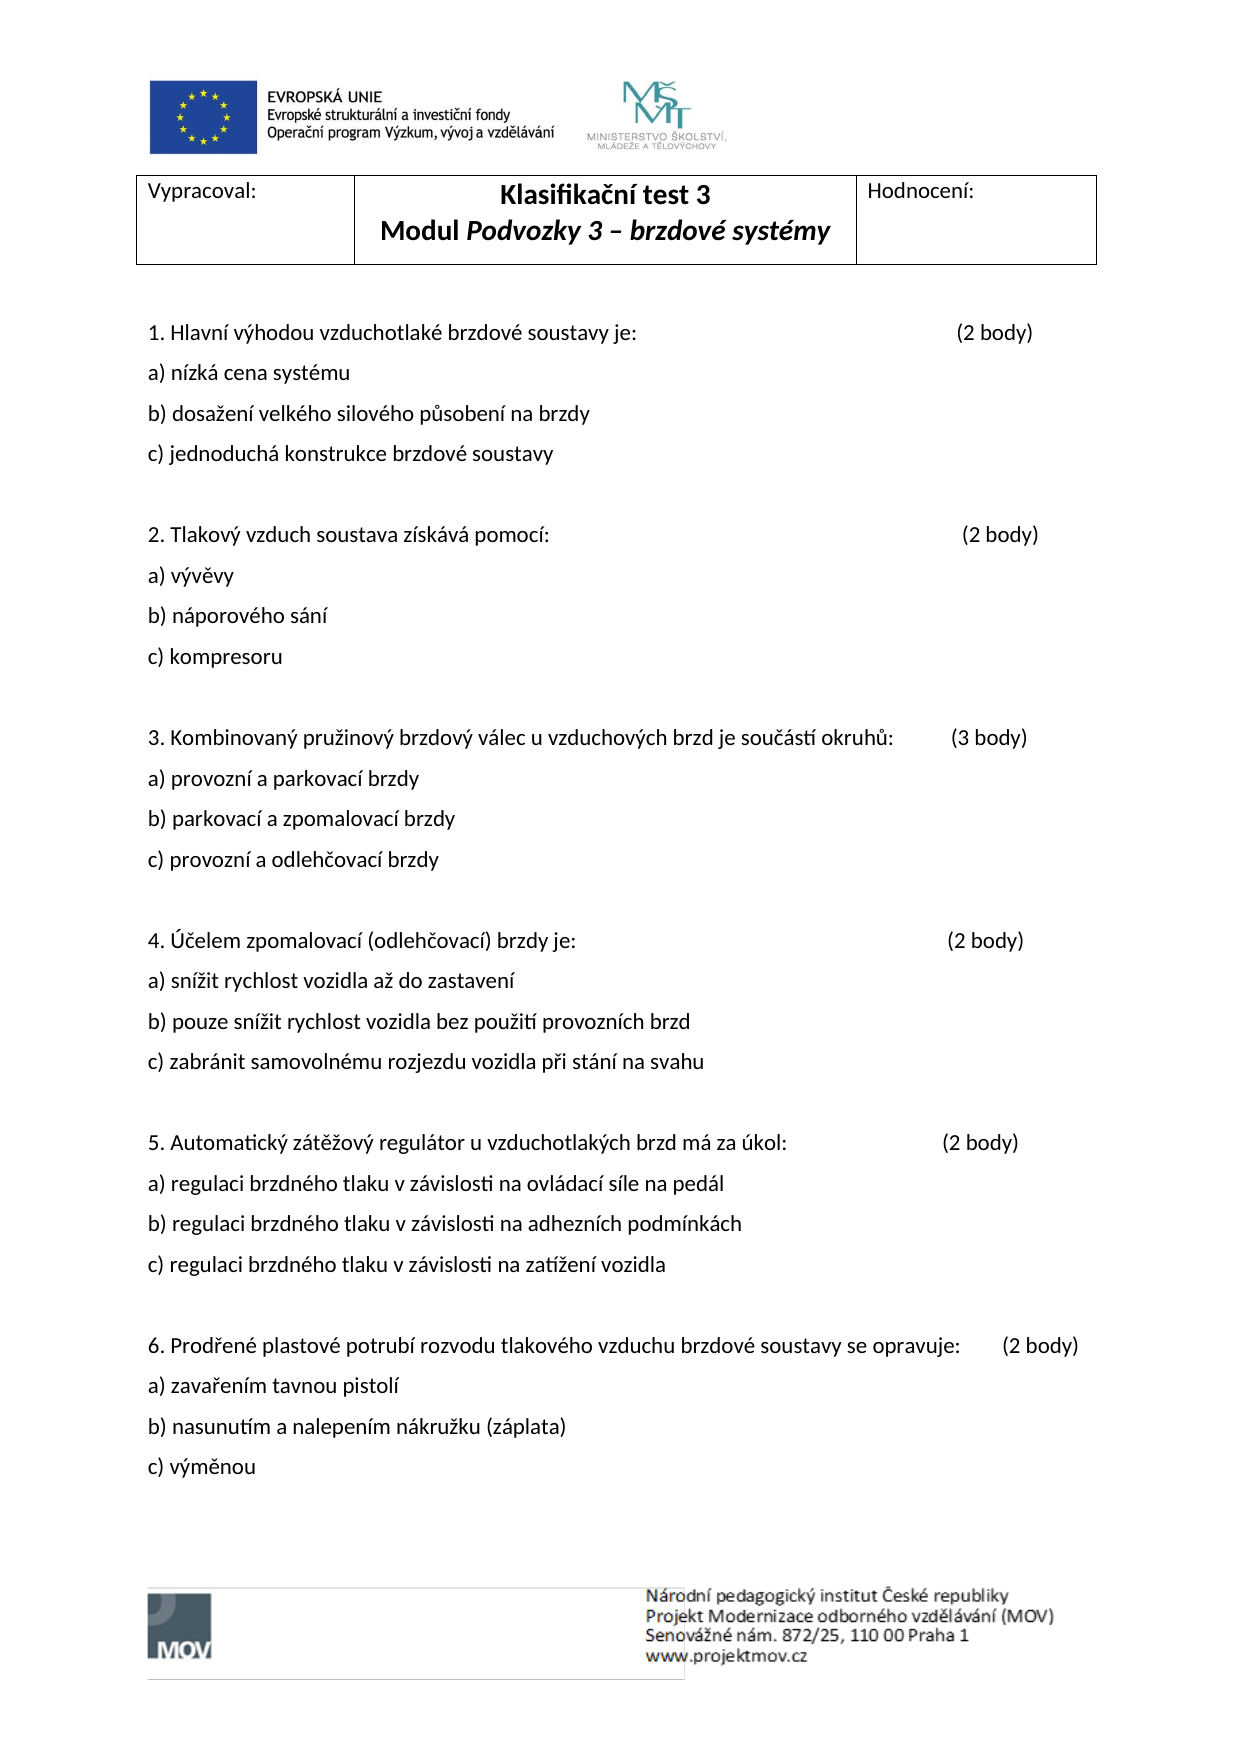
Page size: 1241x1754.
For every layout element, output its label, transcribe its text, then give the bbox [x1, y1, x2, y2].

text a) regulaci brzdného tlaku v závislosti na ovládací síle na pedál [148, 1169, 1093, 1197]
text c) výměnou [148, 1452, 1093, 1481]
text c) jednoduchá konstrukce brzdové soustavy [148, 439, 1093, 467]
text b) náporového sání [148, 602, 1093, 629]
text c) provozní a odlehčovací brzdy [148, 845, 1093, 873]
text c) kompresoru [148, 642, 1093, 670]
text 2. Tlakový vzduch soustava získává pomocí: (2 body) [148, 521, 1093, 548]
text 3. Kombinovaný pružinový brzdový válec u vzduchových brzd je součástí okruhů: (3 body) [148, 723, 1093, 751]
table_header Hodnocení: [857, 176, 1096, 264]
text b) nasunutím a nalepením nákružku (záplata) [148, 1412, 1093, 1440]
text b) regulaci brzdného tlaku v závislosti na adhezních podmínkách [148, 1209, 1093, 1237]
text a) nízká cena systému [148, 358, 1093, 386]
text c) regulaci brzdného tlaku v závislosti na zatížení vozidla [148, 1250, 1093, 1278]
text 1. Hlavní výhodou vzduchotlaké brzdové soustavy je: (2 body) [148, 318, 1093, 346]
table_header Vypracoval: [137, 176, 354, 264]
text 4. Účelem zpomalovací (odlehčovací) brzdy je: (2 body) [148, 926, 1093, 954]
text b) dosažení velkého silového působení na brzdy [148, 399, 1093, 427]
text b) pouze snížit rychlost vozidla bez použití provozních brzd [148, 1007, 1093, 1035]
text 6. Prodřené plastové potrubí rozvodu tlakového vzduchu brzdové soustavy se opravuje: (2 body) [148, 1331, 1093, 1359]
picture [147, 73, 739, 175]
text a) vývěvy [148, 561, 1093, 589]
text c) zabránit samovolnému rozjezdu vozidla při stání na svahu [148, 1047, 1093, 1075]
text 5. Automatický zátěžový regulátor u vzduchotlakých brzd má za úkol: (2 body) [148, 1128, 1093, 1156]
table_header Klasifikační test 3 Modul Podvozky 3 – brzdové systémy [355, 176, 856, 264]
text a) snížit rychlost vozidla až do zastavení [148, 966, 1093, 994]
text a) provozní a parkovací brzdy [148, 764, 1093, 792]
text b) parkovací a zpomalovací brzdy [148, 804, 1093, 832]
text a) zavařením tavnou pistolí [148, 1371, 1093, 1399]
picture [147, 1580, 1093, 1681]
